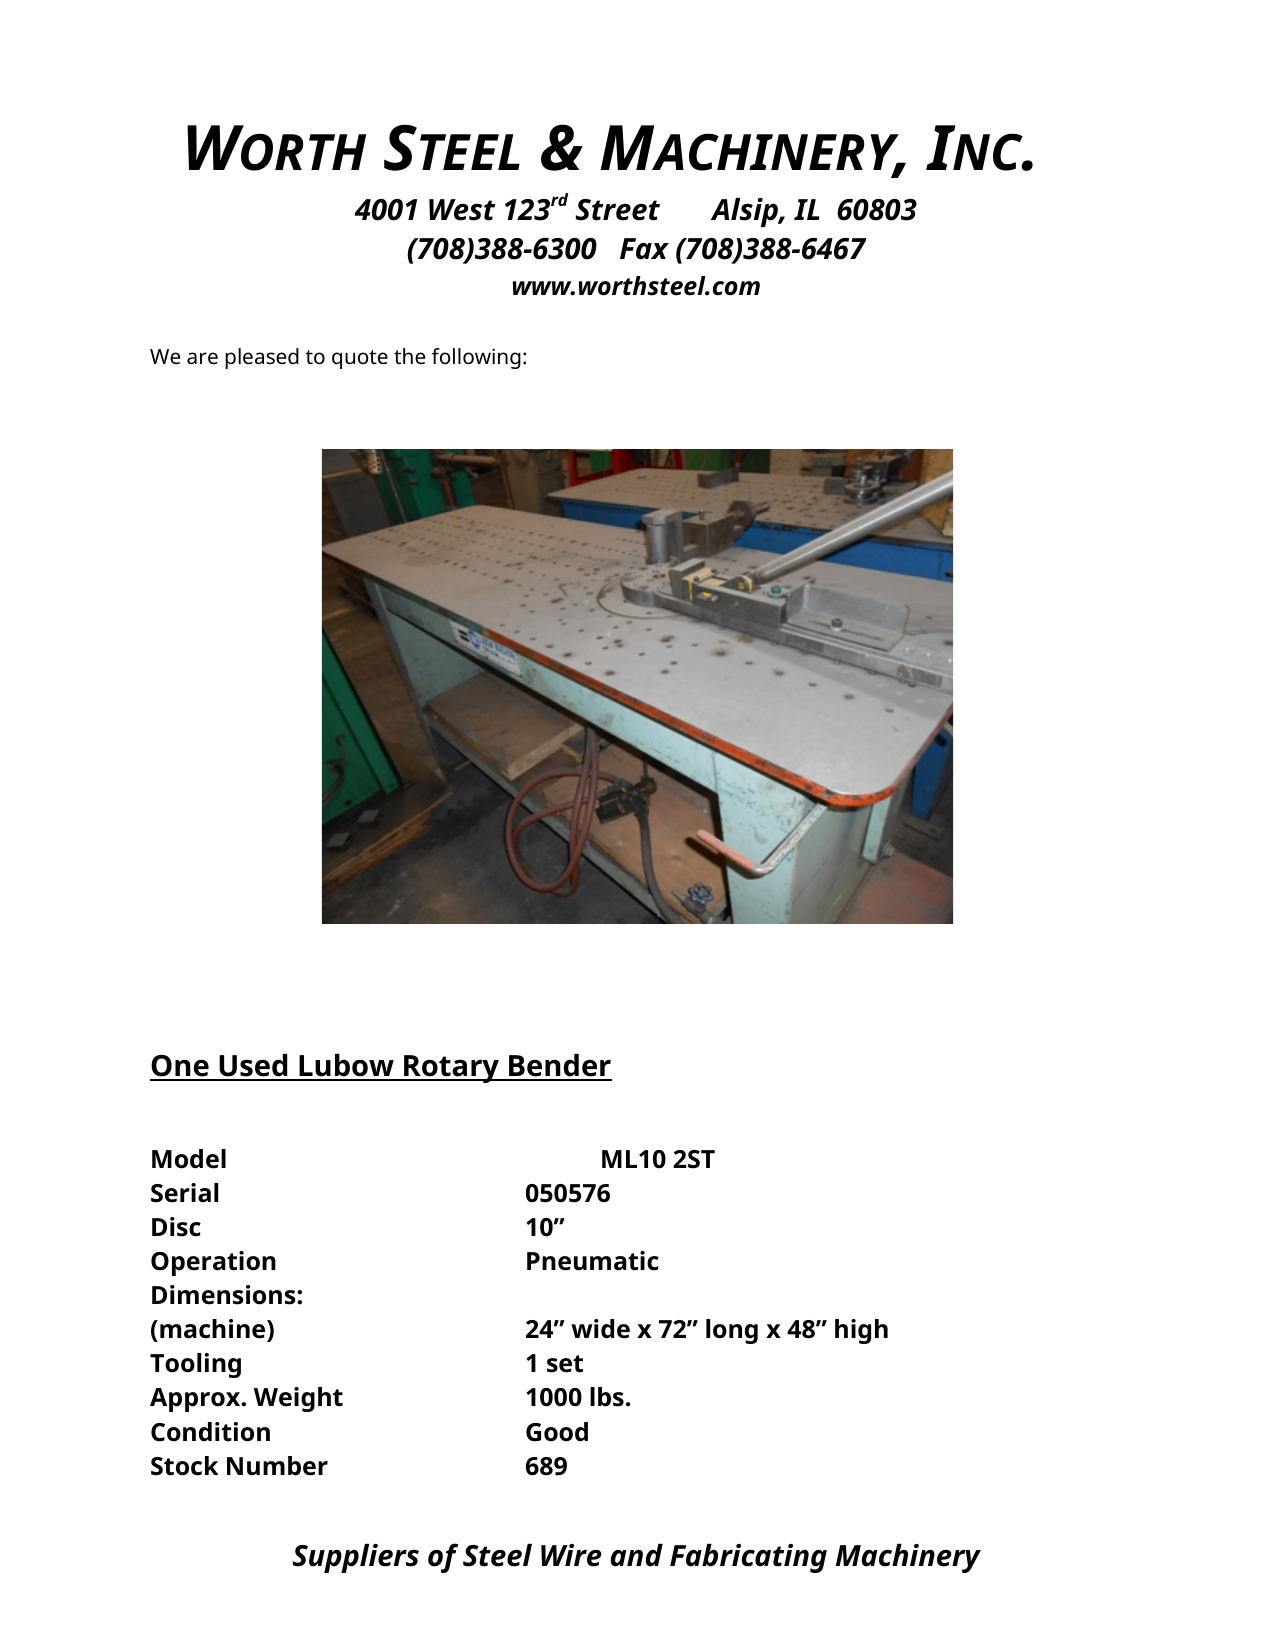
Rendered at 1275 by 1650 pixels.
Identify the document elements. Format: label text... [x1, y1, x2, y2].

subtitle Model ML10 2ST [150, 1142, 1125, 1176]
text Tooling 1 set [150, 1346, 1125, 1380]
text (708)388-6300 Fax (708)388-6467 [150, 228, 1125, 268]
text Dimensions: [150, 1278, 1125, 1312]
subtitle Serial 050576 [150, 1176, 1125, 1210]
text Operation Pneumatic [150, 1244, 1125, 1278]
subtitle One Used Lubow Rotary Bender [150, 1045, 1125, 1085]
text Approx. Weight 1000 lbs. [150, 1380, 1125, 1414]
text www.worthsteel.com [150, 268, 1125, 302]
text (machine) 24” wide x 72” long x 48” high [150, 1312, 1125, 1346]
text Condition Good [150, 1414, 1125, 1448]
text 4001 West 123rd Street Alsip, IL 60803 [150, 189, 1125, 228]
text We are pleased to quote the following: [150, 342, 1125, 370]
title Worth Steel & Machinery, Inc. [150, 104, 1125, 189]
text Stock Number 689 [150, 1448, 1125, 1482]
picture [321, 449, 954, 924]
text Disc 10” [150, 1210, 1125, 1244]
